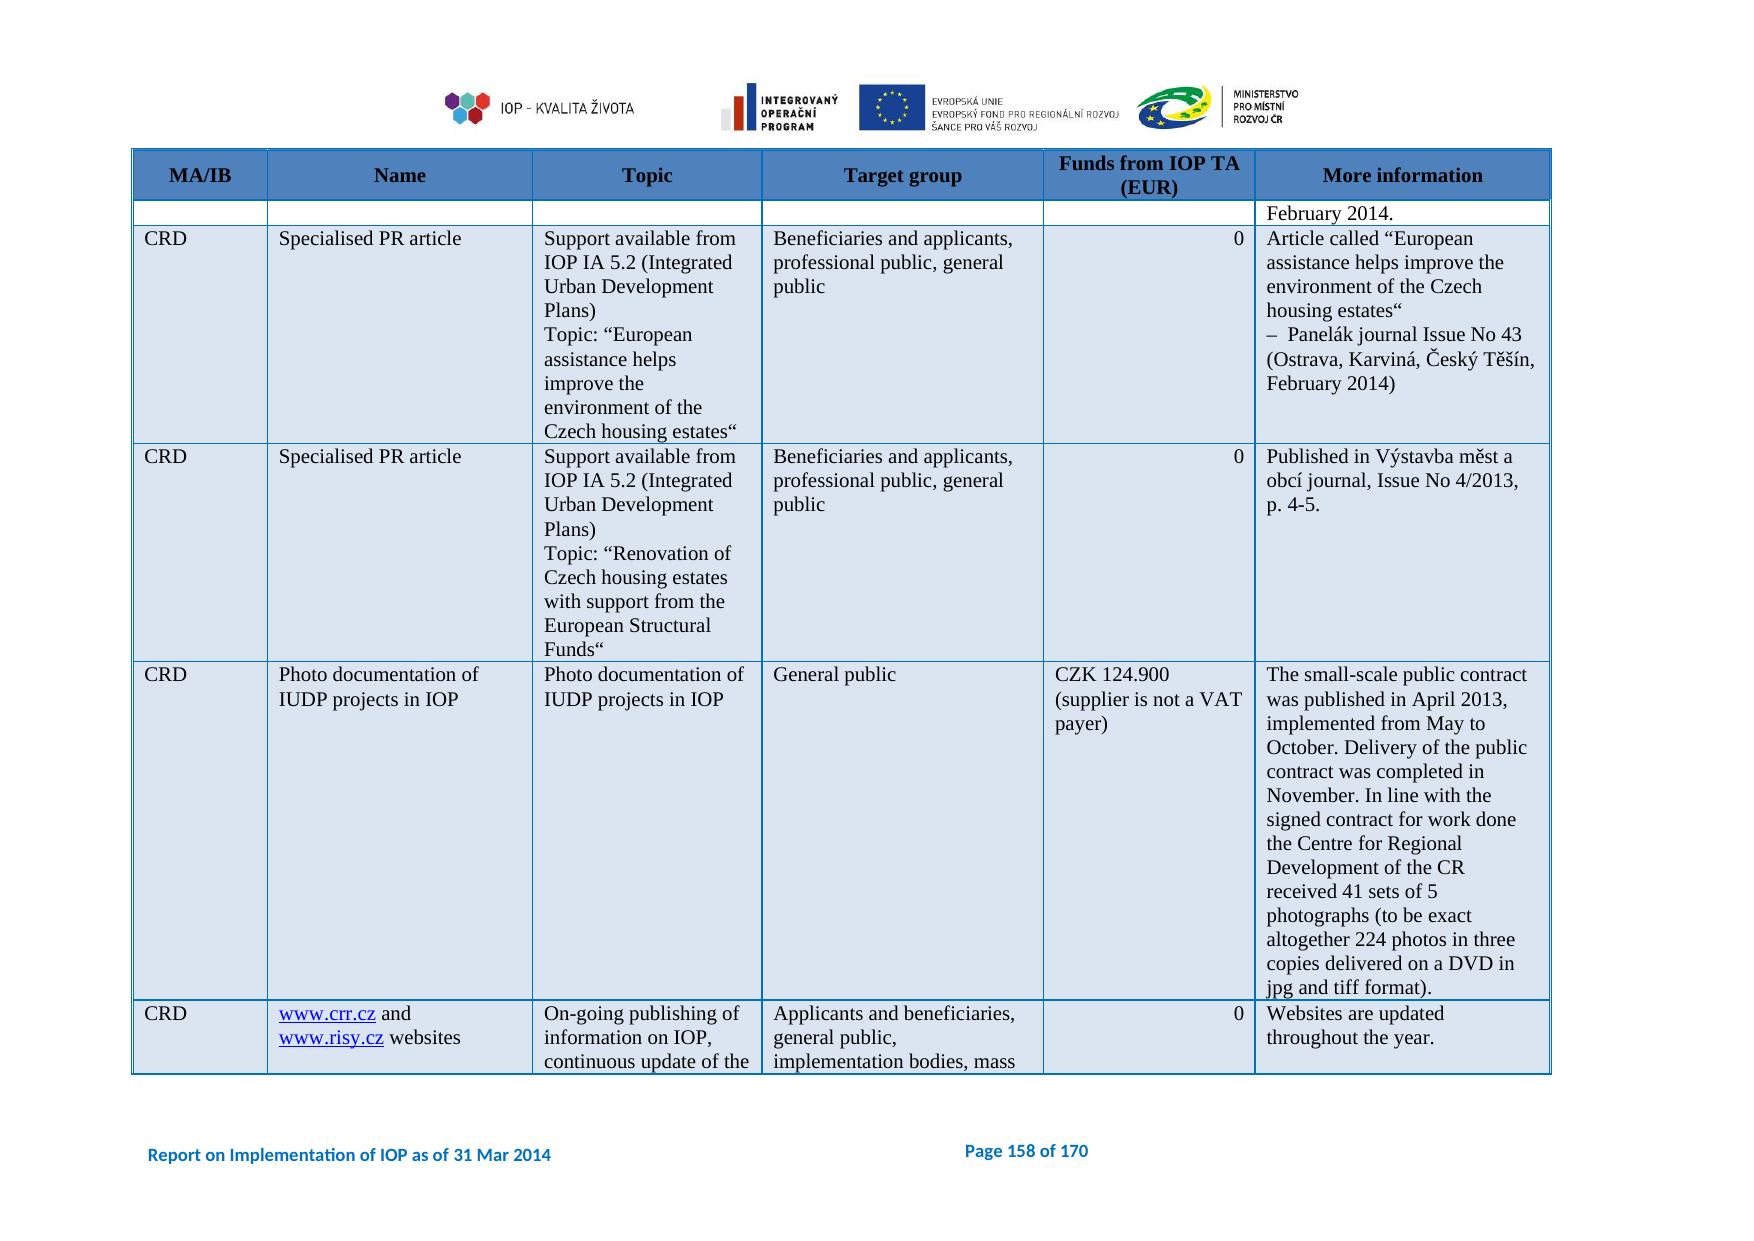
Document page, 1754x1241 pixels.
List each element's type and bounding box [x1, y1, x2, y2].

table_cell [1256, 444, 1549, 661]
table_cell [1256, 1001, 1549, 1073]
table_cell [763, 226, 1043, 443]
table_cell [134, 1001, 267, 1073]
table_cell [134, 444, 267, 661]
picture [429, 73, 1325, 140]
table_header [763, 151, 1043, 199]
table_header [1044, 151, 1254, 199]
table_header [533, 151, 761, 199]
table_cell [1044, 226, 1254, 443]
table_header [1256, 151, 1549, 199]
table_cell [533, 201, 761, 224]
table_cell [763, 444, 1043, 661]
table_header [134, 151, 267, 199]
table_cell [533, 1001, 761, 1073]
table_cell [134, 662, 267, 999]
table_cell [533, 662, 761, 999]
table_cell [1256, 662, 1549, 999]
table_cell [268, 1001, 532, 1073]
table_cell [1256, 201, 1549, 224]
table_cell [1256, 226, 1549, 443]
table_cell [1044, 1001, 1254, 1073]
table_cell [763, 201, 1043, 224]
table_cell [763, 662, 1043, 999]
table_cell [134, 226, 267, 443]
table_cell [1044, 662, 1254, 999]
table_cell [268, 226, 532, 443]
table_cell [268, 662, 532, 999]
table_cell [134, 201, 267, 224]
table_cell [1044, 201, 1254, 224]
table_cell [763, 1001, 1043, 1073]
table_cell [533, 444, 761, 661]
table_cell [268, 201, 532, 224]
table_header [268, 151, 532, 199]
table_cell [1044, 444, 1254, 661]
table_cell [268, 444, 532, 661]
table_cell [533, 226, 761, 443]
